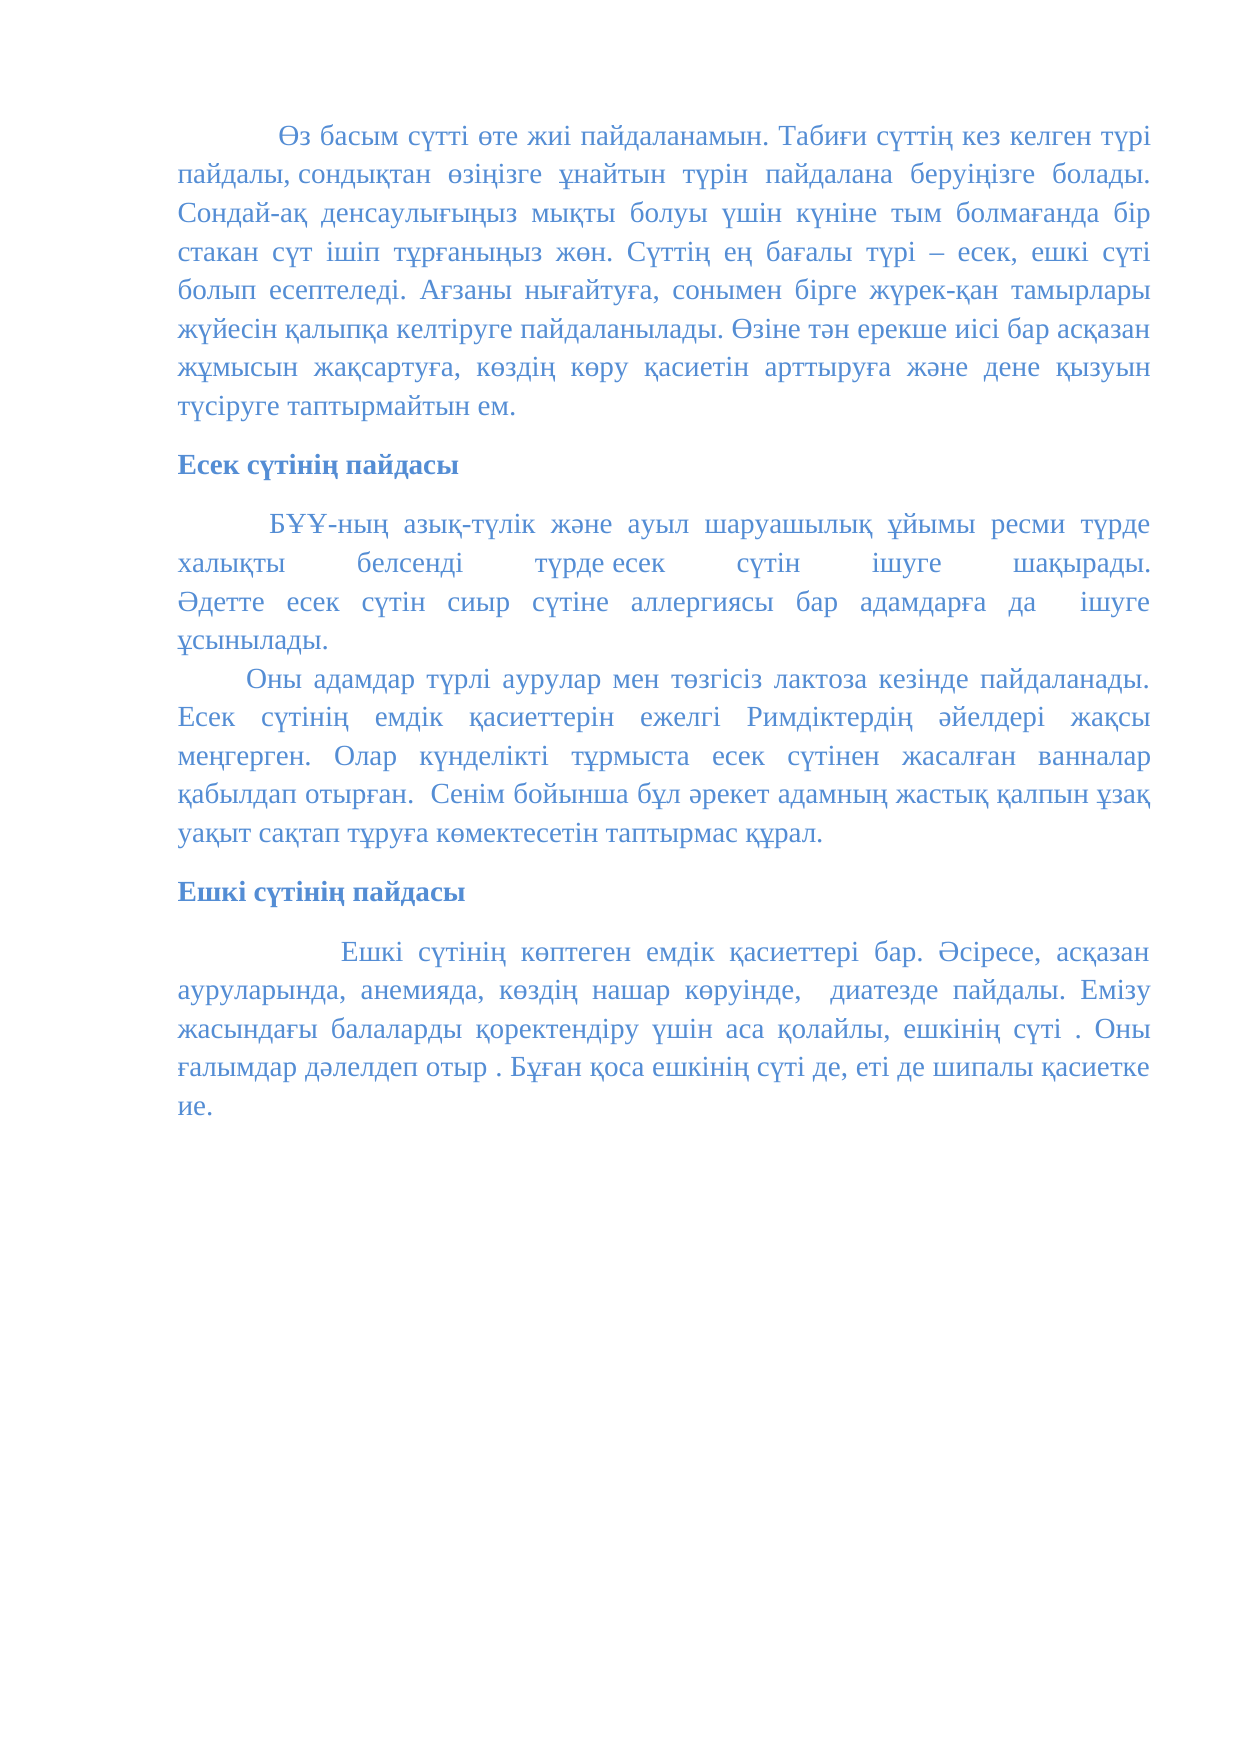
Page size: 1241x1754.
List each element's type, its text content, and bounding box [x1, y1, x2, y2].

text Өз басым сүтті өте жиі пайдаланамын. Табиғи сүттің кез келген түрі пайдалы, сондықтан өзіңізге ұнайтын түрін пайдалана беруіңізге болады. Сондай-ақ денсаулығыңыз мықты болуы үшін күніне тым болмағанда бір стакан сүт ішіп тұрғаныңыз жөн. Сүттің ең бағалы түрі – есек, ешкі сүті болып есептеледі. Ағзаны нығайтуға, сонымен бірге жүрек-қан тамырлары жүйесін қалыпқа келтіруге пайдаланылады. Өзіне тән ерекше иісі бар асқазан жұмысын жақсартуға, көздің көру қасиетін арттыруға және дене қызуын түсіруге таптырмайтын ем. [177, 118, 1152, 421]
text Есек сүтінің пайдасы [177, 447, 1152, 481]
text Ешкі сүтінің пайдасы [177, 874, 1152, 908]
text Ешкі сүтінің көптеген емдік қасиеттері бар. Әсіресе, асқазан ауруларында, анемияда, көздің нашар көруінде, диатезде пайдалы. Емізу жасындағы балаларды қоректендіру үшін аса қолайлы, ешкінің сүті . Оны ғалымдар дәлелдеп отыр . Бұған қоса ешкінің сүті де, еті де шипалы қасиетке ие. [177, 934, 1152, 1121]
text БҰҰ-ның азық-түлік және ауыл шаруашылық ұйымы ресми түрде халықты белсенді түрде есек сүтін ішуге шақырады. Әдетте есек сүтін сиыр сүтіне аллергиясы бар адамдарға да ішуге ұсынылады. Оны адамдар түрлі аурулар мен төзгісіз лактоза кезінде пайдаланады. Есек сүтінің емдік қасиеттерін ежелгі Римдіктердің әйелдері жақсы меңгерген. Олар күнделікті тұрмыста есек сүтінен жасалған ванналар қабылдап отырған. Сенім бойынша бұл әрекет адамның жастық қалпын ұзақ уақыт сақтап тұруға көмектесетін таптырмас құрал. [177, 507, 1152, 848]
